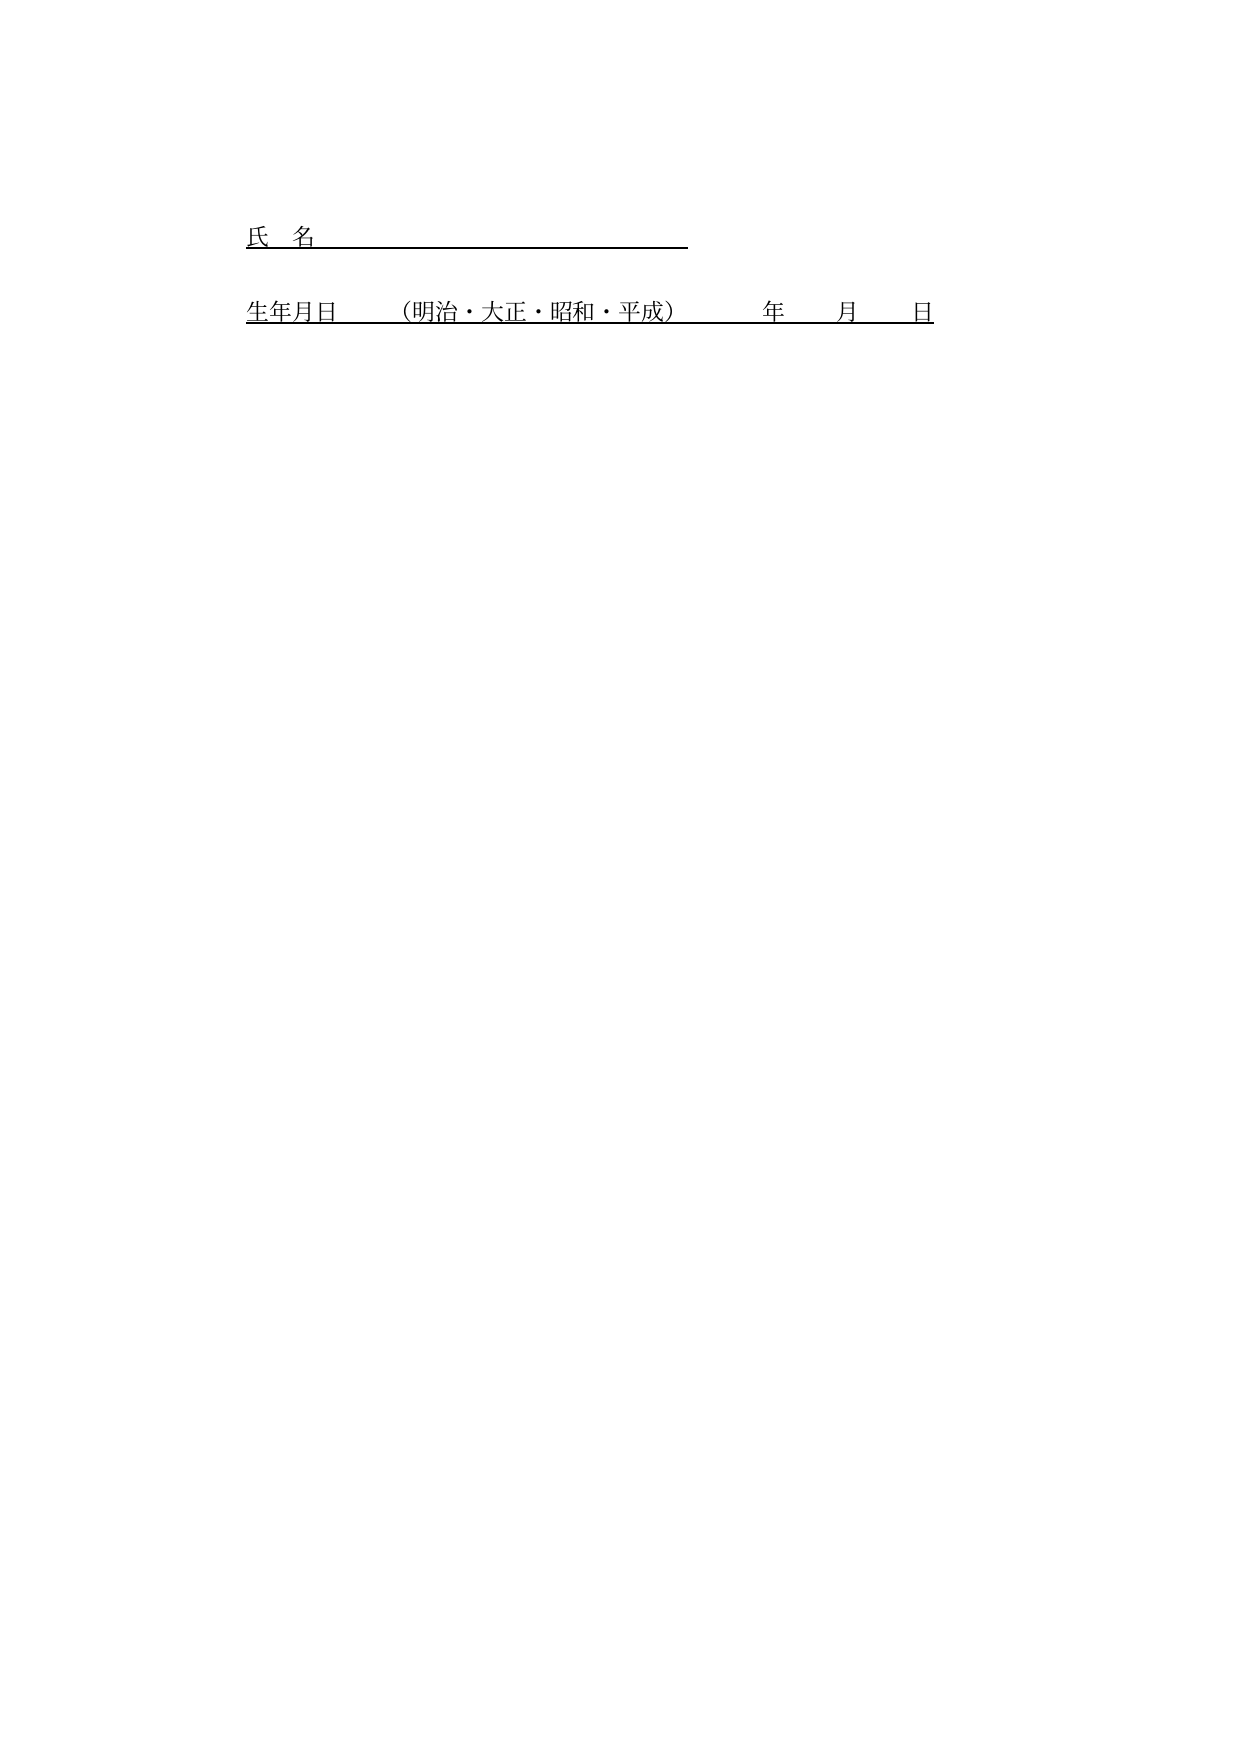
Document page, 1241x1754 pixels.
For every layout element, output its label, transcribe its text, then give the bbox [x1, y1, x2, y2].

text 氏 名 [177, 217, 1063, 254]
text 生年月日 （明治・大正・昭和・平成） 年 月 日 [177, 292, 1063, 329]
